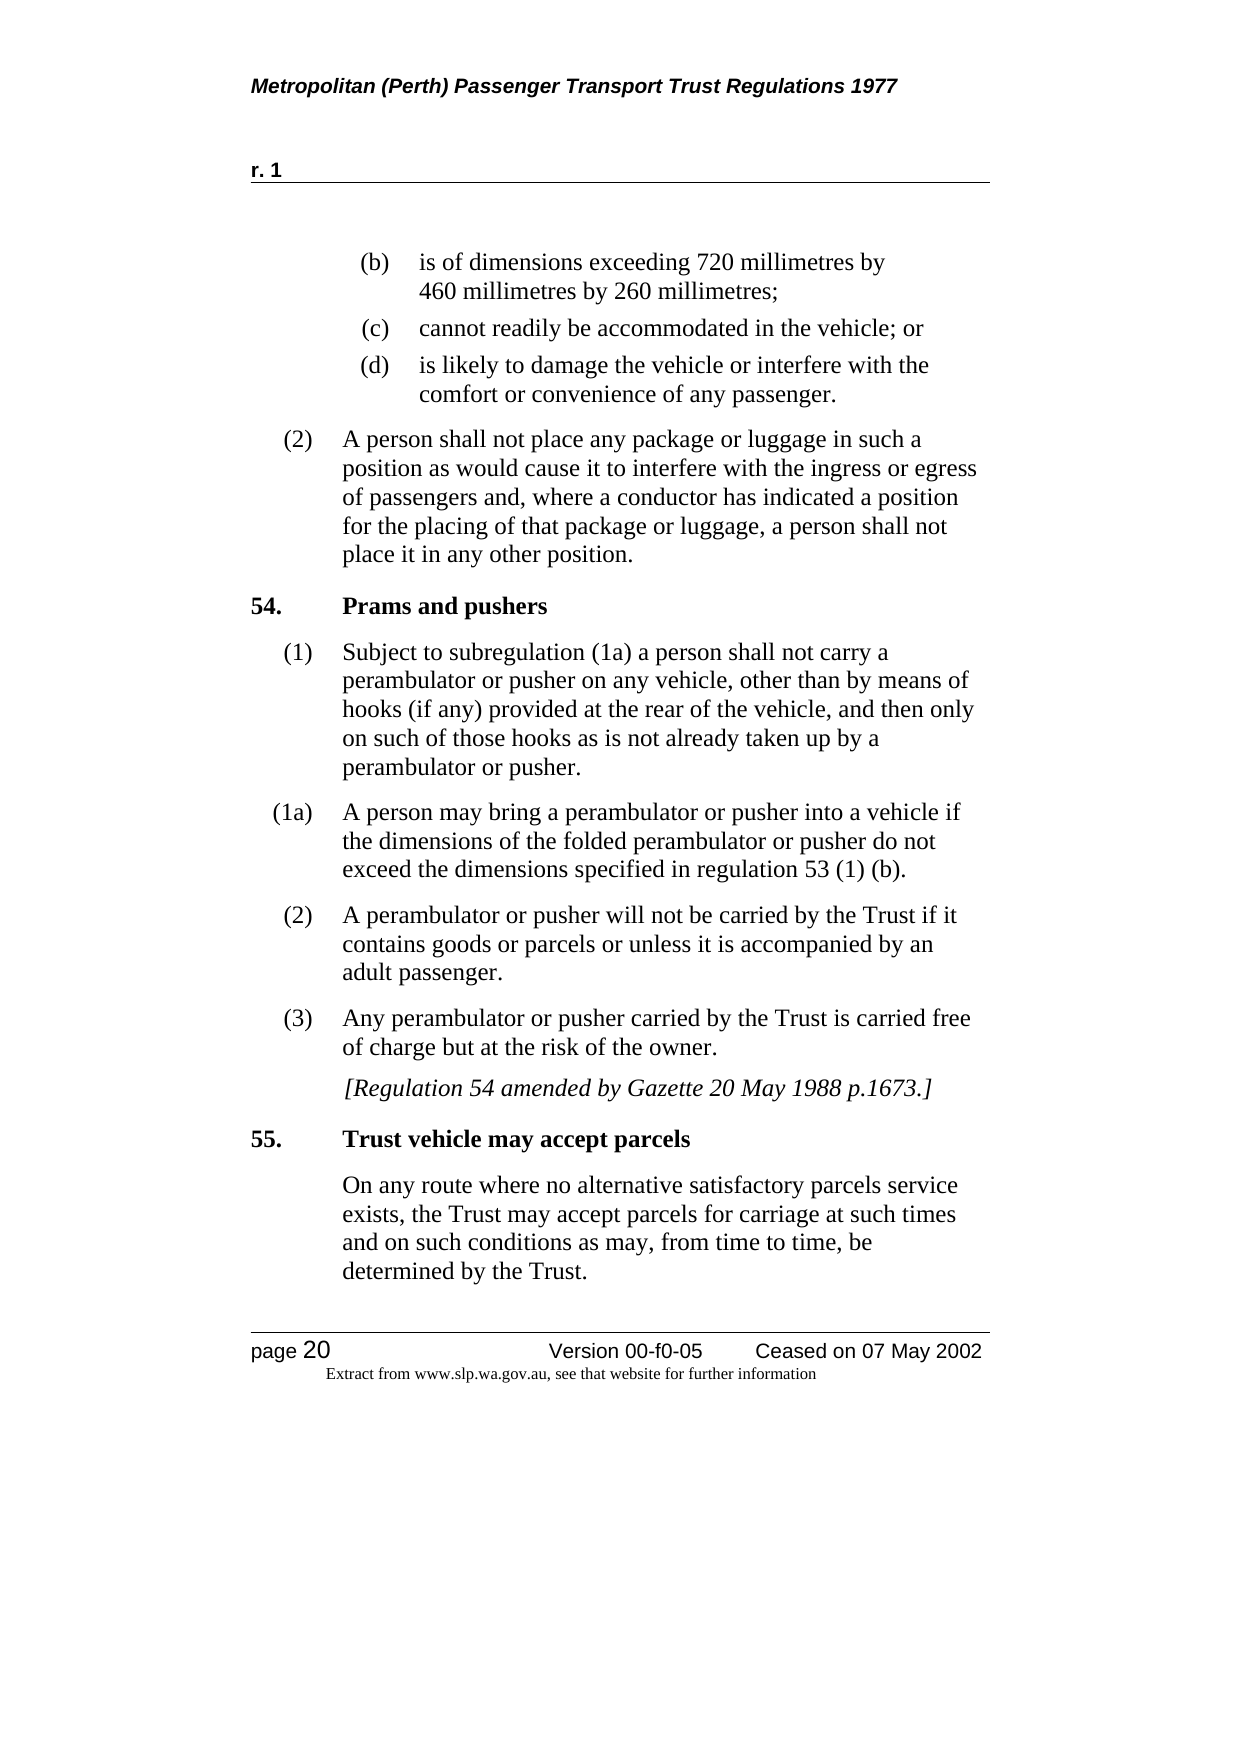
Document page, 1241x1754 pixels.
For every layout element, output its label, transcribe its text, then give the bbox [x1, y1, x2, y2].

text On any route where no alternative satisfactory parcels service exists, the Trust may accept parcels for carriage at such times and on such conditions as may, from time to time, be determined by the Trust. [251, 1170, 990, 1285]
text [Regulation 54 amended by Gazette 20 May 1988 p.1673.] [251, 1073, 990, 1102]
text (c) cannot readily be accommodated in the vehicle; or [251, 313, 990, 342]
text (2) A perambulator or pusher will not be carried by the Trust if it contains goods or parcels or unless it is accompanied by an adult passenger. [251, 900, 990, 986]
text (d) is likely to damage the vehicle or interfere with the comfort or convenience of any passenger. [251, 350, 990, 408]
text (2) A person shall not place any package or luggage in such a position as would cause it to interfere with the ingress or egress of passengers and, where a conductor has indicated a position for the placing of that package or luggage, a person shall not place it in any other position. [251, 424, 990, 568]
text (3) Any perambulator or pusher carried by the Trust is carried free of charge but at the risk of the owner. [251, 1003, 990, 1060]
text (1) Subject to subregulation (1a) a person shall not carry a perambulator or pusher on any vehicle, other than by means of hooks (if any) provided at the rear of the vehicle, and then only on such of those hooks as is not already taken up by a perambulator or pusher. [251, 637, 990, 780]
subtitle 54. Prams and pushers [251, 591, 990, 620]
text (1a) A person may bring a perambulator or pusher into a vehicle if the dimensions of the folded perambulator or pusher do not exceed the dimensions specified in regulation 53 (1) (b). [251, 797, 990, 883]
text (b) is of dimensions exceeding 720 millimetres by 460 millimetres by 260 millimetres; [251, 247, 990, 305]
subtitle 55. Trust vehicle may accept parcels [251, 1124, 990, 1153]
